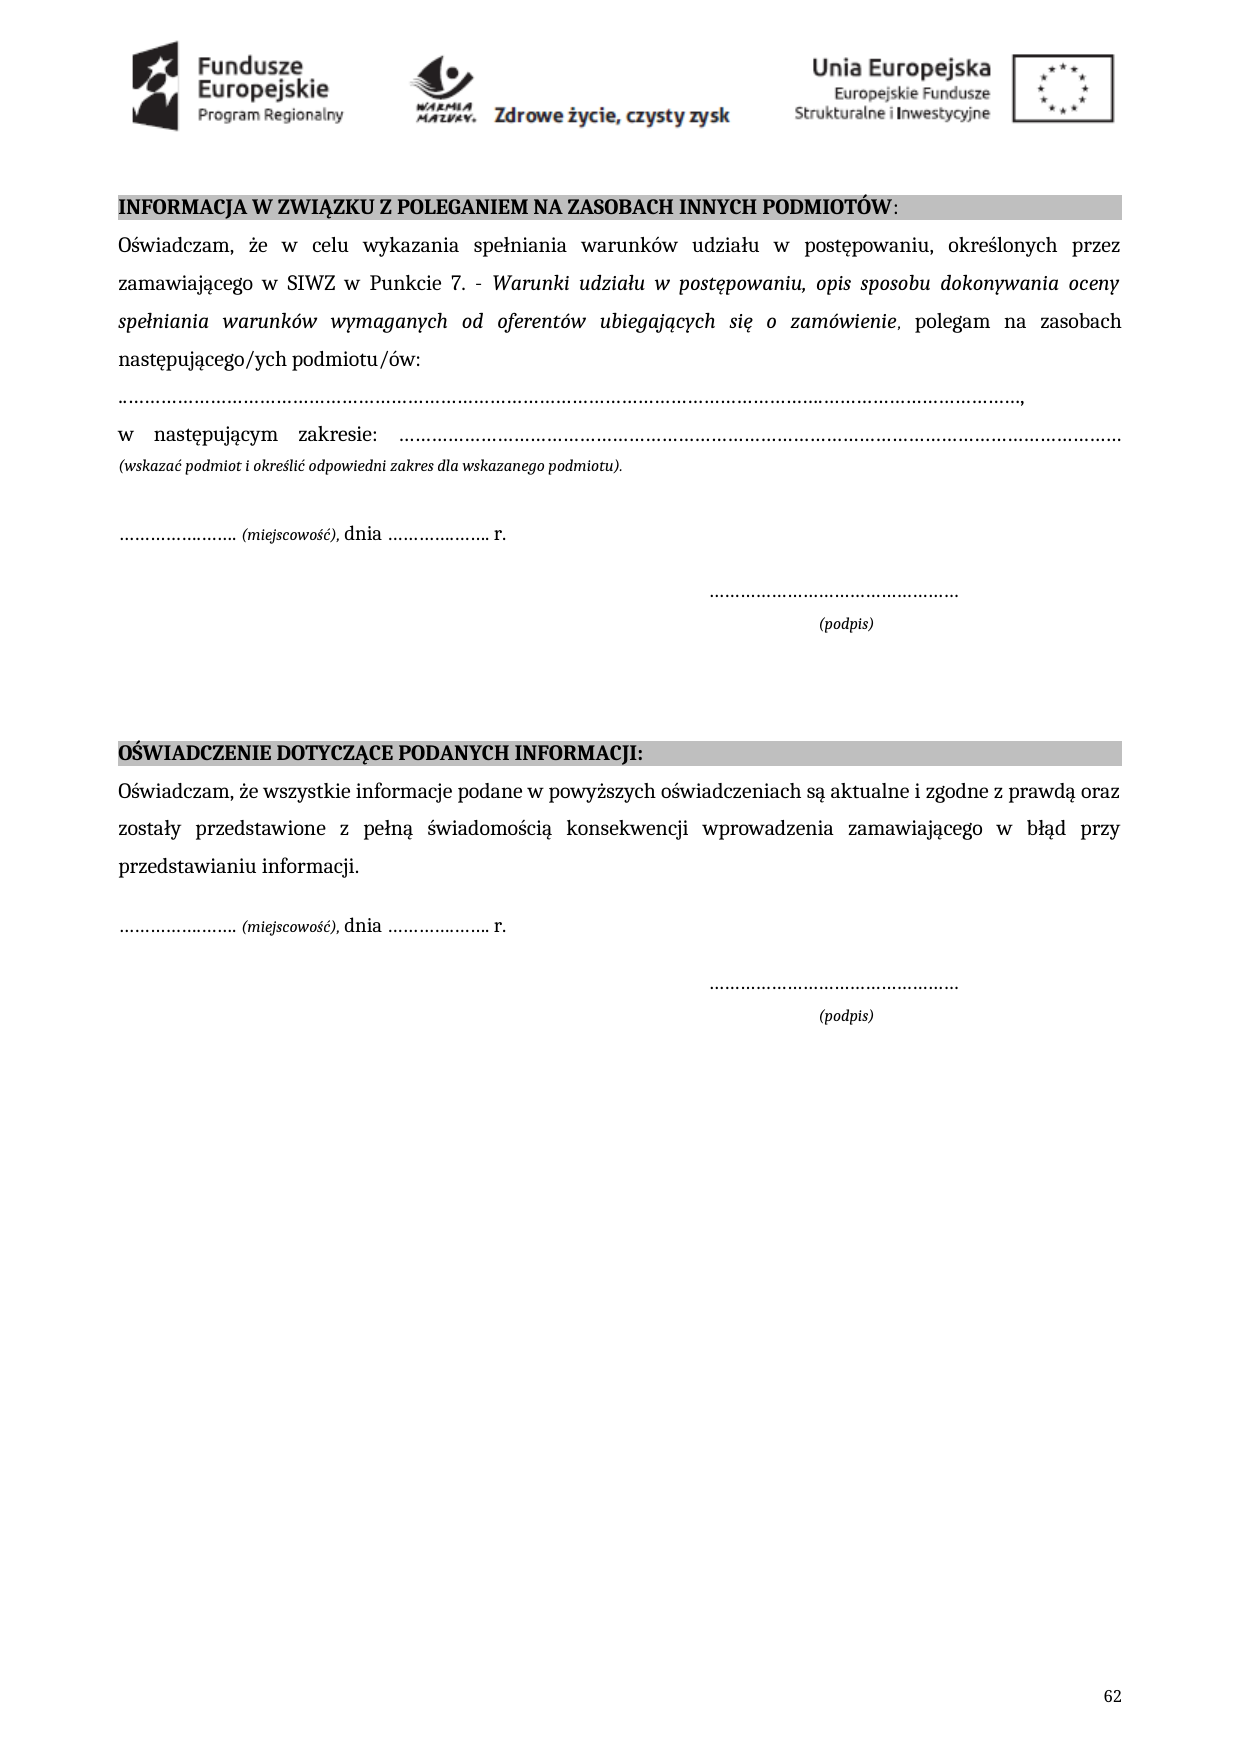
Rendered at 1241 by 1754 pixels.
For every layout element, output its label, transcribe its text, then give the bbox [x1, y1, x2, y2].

text OŚWIADCZENIE DOTYCZĄCE PODANYCH INFORMACJI: [118, 741, 1122, 766]
text Oświadczam, że wszystkie informacje podane w powyższych oświadczeniach są aktualne i zgodne z prawdą oraz zostały przedstawione z pełną świadomością konsekwencji wprowadzenia zamawiającego w błąd przy przedstawianiu informacji. [118, 778, 1122, 879]
text (podpis) [782, 1007, 1122, 1026]
text …………….……. (miejscowość), dnia ………….……. r. [118, 521, 1122, 545]
text ..……………………………………………………………………………………………………………….………………………………, w następującym zakresie: …………………………………………………………………………………………………………………… (wskazać podmiot i określić odpowiedni zakres dla wskazanego podmiotu). [118, 384, 1122, 476]
text ………………………………………… [118, 971, 1122, 995]
text …………….……. (miejscowość), dnia ………….……. r. [118, 913, 1122, 937]
text (podpis) [782, 615, 1122, 634]
text ………………………………………… [118, 579, 1122, 603]
text Oświadczam, że w celu wykazania spełniania warunków udziału w postępowaniu, określonych przez zamawiającego w SIWZ w Punkcie 7. - Warunki udziału w postępowaniu, opis sposobu dokonywania oceny spełniania warunków wymaganych od oferentów ubiegających się o zamówienie, polegam na zasobach następującego/ych podmiotu/ów: [118, 233, 1122, 371]
text INFORMACJA W ZWIĄZKU Z POLEGANIEM NA ZASOBACH INNYCH PODMIOTÓW: [118, 195, 1122, 220]
